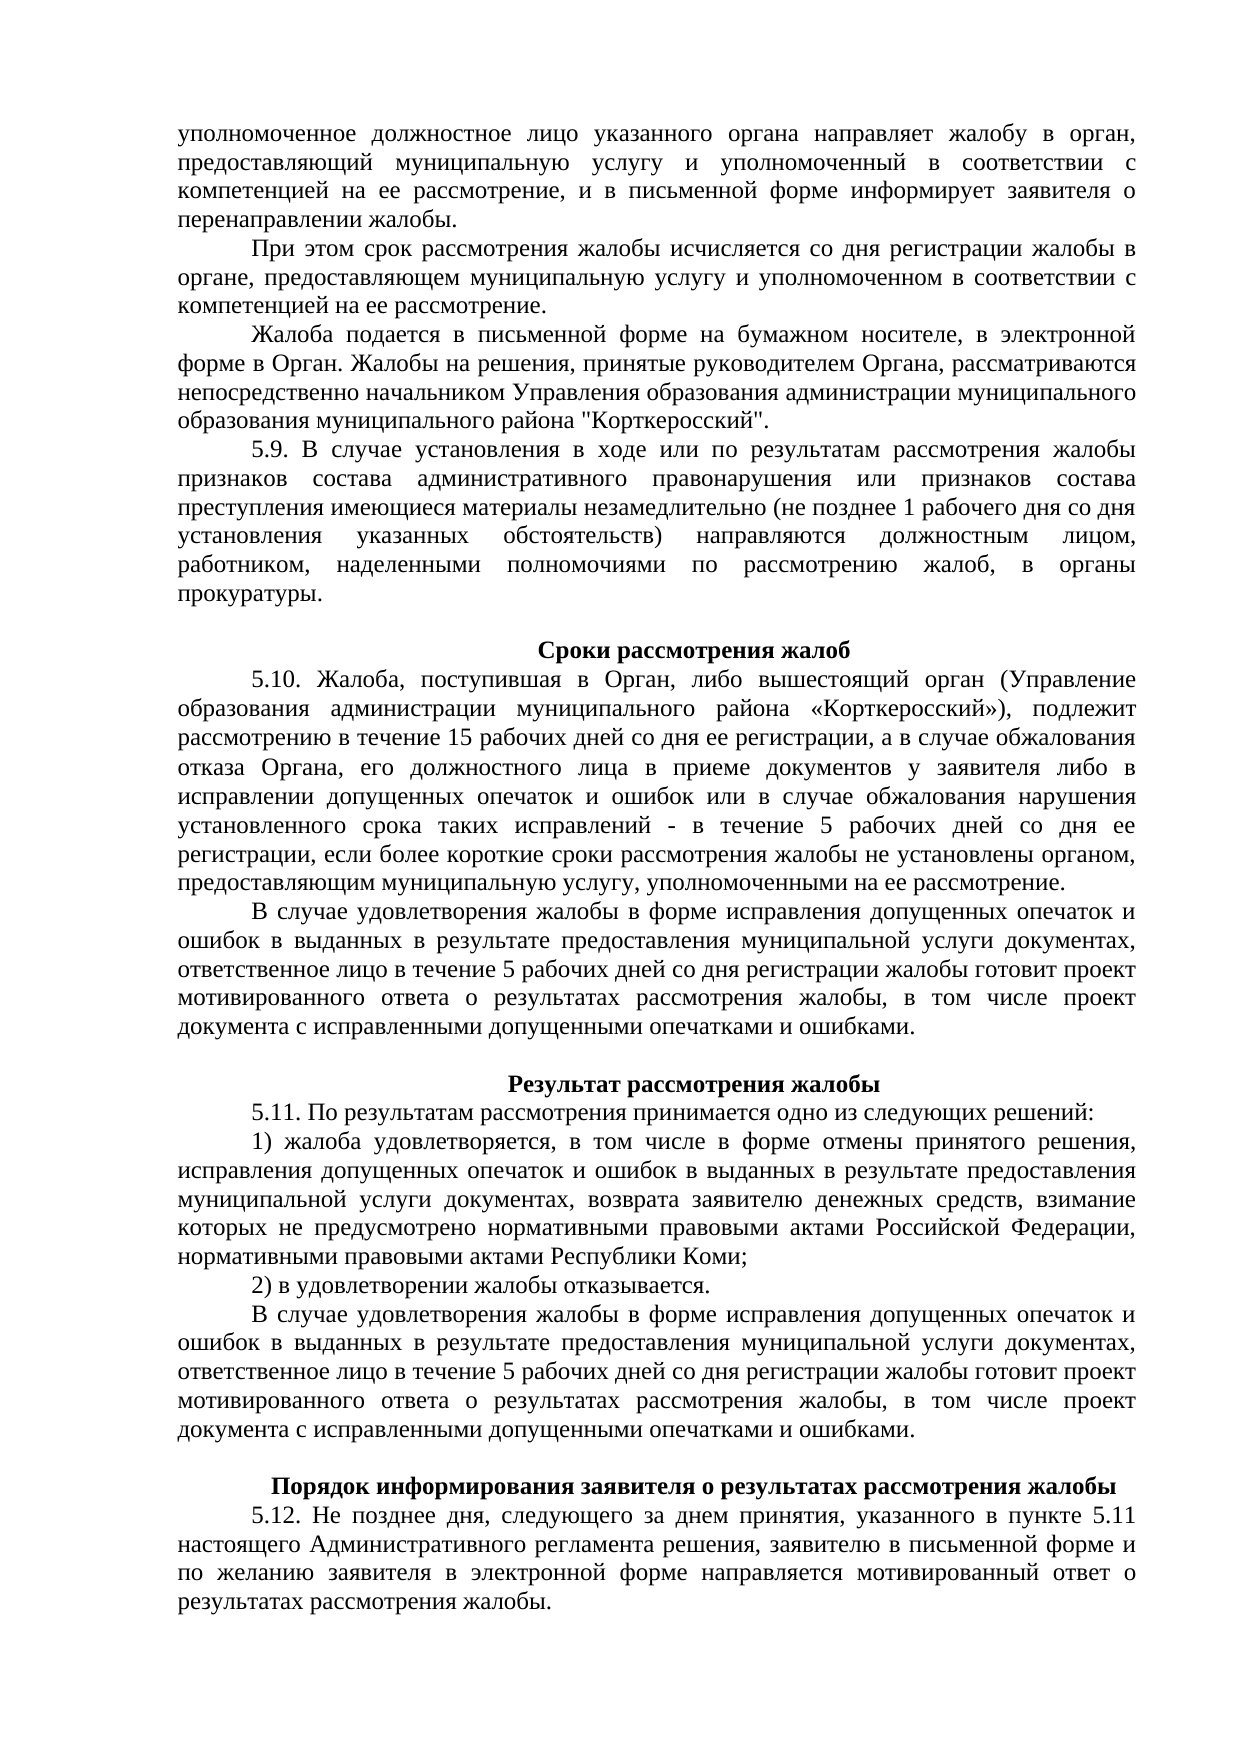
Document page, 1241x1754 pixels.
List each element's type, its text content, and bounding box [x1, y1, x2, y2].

text 1) жалоба удовлетворяется, в том числе в форме отмены принятого решения, исправления допущенных опечаток и ошибок в выданных в результате предоставления муниципальной услуги документах, возврата заявителю денежных средств, взимание которых не предусмотрено нормативными правовыми актами Российской Федерации, нормативными правовыми актами Республики Коми; [177, 1126, 1137, 1270]
text 5.9. В случае установления в ходе или по результатам рассмотрения жалобы признаков состава административного правонарушения или признаков состава преступления имеющиеся материалы незамедлительно (не позднее 1 рабочего дня со дня установления указанных обстоятельств) направляются должностным лицом, работником, наделенными полномочиями по рассмотрению жалоб, в органы прокуратуры. [177, 434, 1137, 607]
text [177, 118, 1137, 233]
text 5.11. По результатам рассмотрения принимается одно из следующих решений: [177, 1097, 1137, 1126]
text 5.12. Не позднее дня, следующего за днем принятия, указанного в пункте 5.11 настоящего Административного регламента решения, заявителю в письменной форме и по желанию заявителя в электронной форме направляется мотивированный ответ о результатах рассмотрения жалобы. [177, 1500, 1137, 1615]
text Сроки рассмотрения жалоб [177, 636, 1137, 664]
text В случае удовлетворения жалобы в форме исправления допущенных опечаток и ошибок в выданных в результате предоставления муниципальной услуги документах, ответственное лицо в течение 5 рабочих дней со дня регистрации жалобы готовит проект мотивированного ответа о результатах рассмотрения жалобы, в том числе проект документа с исправленными допущенными опечатками и ошибками. [177, 1299, 1137, 1442]
text При этом срок рассмотрения жалобы исчисляется со дня регистрации жалобы в органе, предоставляющем муниципальную услугу и уполномоченном в соответствии с компетенцией на ее рассмотрение. [177, 233, 1137, 319]
text Жалоба подается в письменной форме на бумажном носителе, в электронной форме в Орган. Жалобы на решения, принятые руководителем Органа, рассматриваются непосредственно начальником Управления образования администрации муниципального образования муниципального района "Корткеросский". [177, 319, 1137, 434]
text 2) в удовлетворении жалобы отказывается. [177, 1270, 1137, 1299]
text Порядок информирования заявителя о результатах рассмотрения жалобы [177, 1471, 1137, 1500]
text В случае удовлетворения жалобы в форме исправления допущенных опечаток и ошибок в выданных в результате предоставления муниципальной услуги документах, ответственное лицо в течение 5 рабочих дней со дня регистрации жалобы готовит проект мотивированного ответа о результатах рассмотрения жалобы, в том числе проект документа с исправленными допущенными опечатками и ошибками. [177, 896, 1137, 1040]
text 5.10. Жалоба, поступившая в Орган, либо вышестоящий орган (Управление образования администрации муниципального района «Корткеросский»), подлежит рассмотрению в течение 15 рабочих дней со дня ее регистрации, а в случае обжалования отказа Органа, его должностного лица в приеме документов у заявителя либо в исправлении допущенных опечаток и ошибок или в случае обжалования нарушения установленного срока таких исправлений - в течение 5 рабочих дней со дня ее регистрации, если более короткие сроки рассмотрения жалобы не установлены органом, предоставляющим муниципальную услугу, уполномоченными на ее рассмотрение. [177, 664, 1137, 896]
text Результат рассмотрения жалобы [177, 1069, 1137, 1097]
